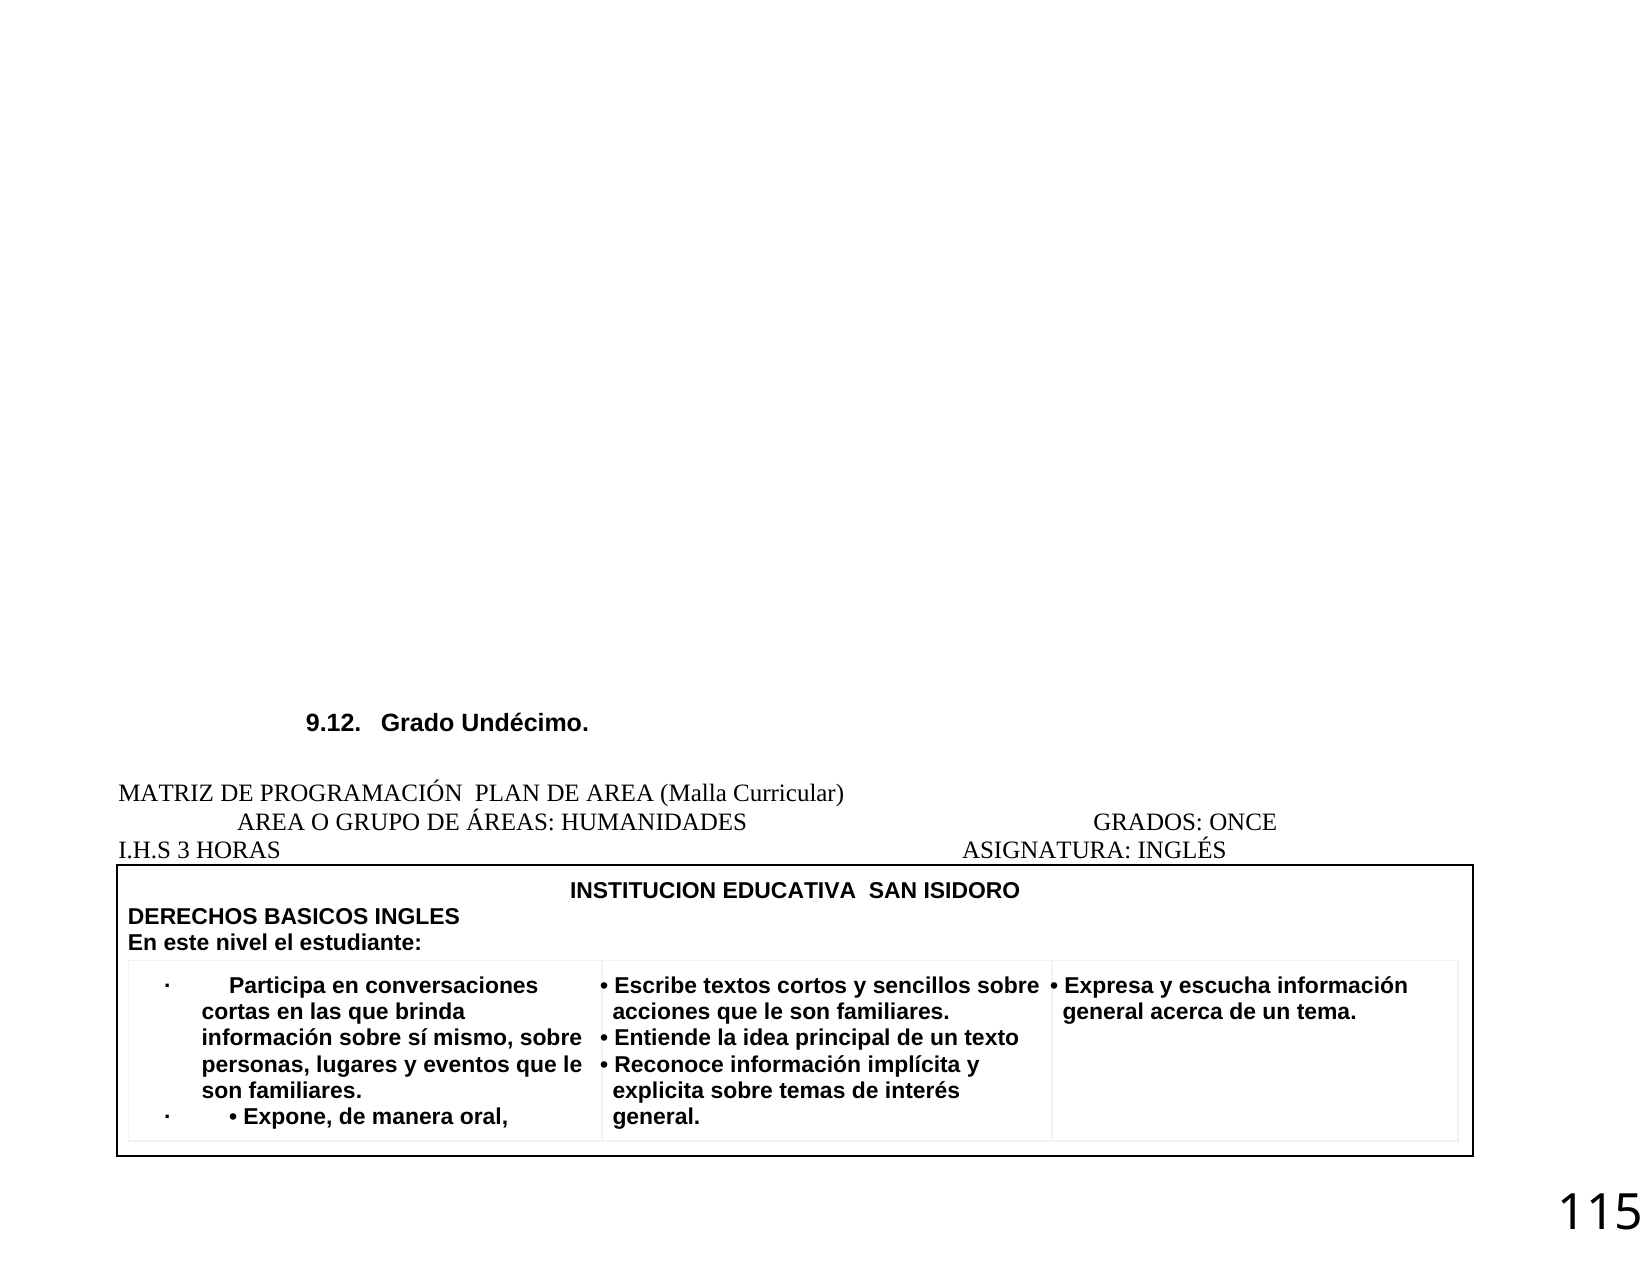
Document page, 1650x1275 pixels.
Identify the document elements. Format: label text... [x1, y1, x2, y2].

subtitle Grado Undécimo. [306, 708, 1550, 737]
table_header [118, 866, 1472, 1155]
text I.H.S 3 HORAS ASIGNATURA: INGLÉS [118, 835, 1550, 864]
text AREA O GRUPO DE ÁREAS: HUMANIDADES GRADOS: ONCE [118, 807, 1550, 835]
text MATRIZ DE PROGRAMACIÓN PLAN DE AREA (Malla Curricular) [118, 778, 1550, 807]
